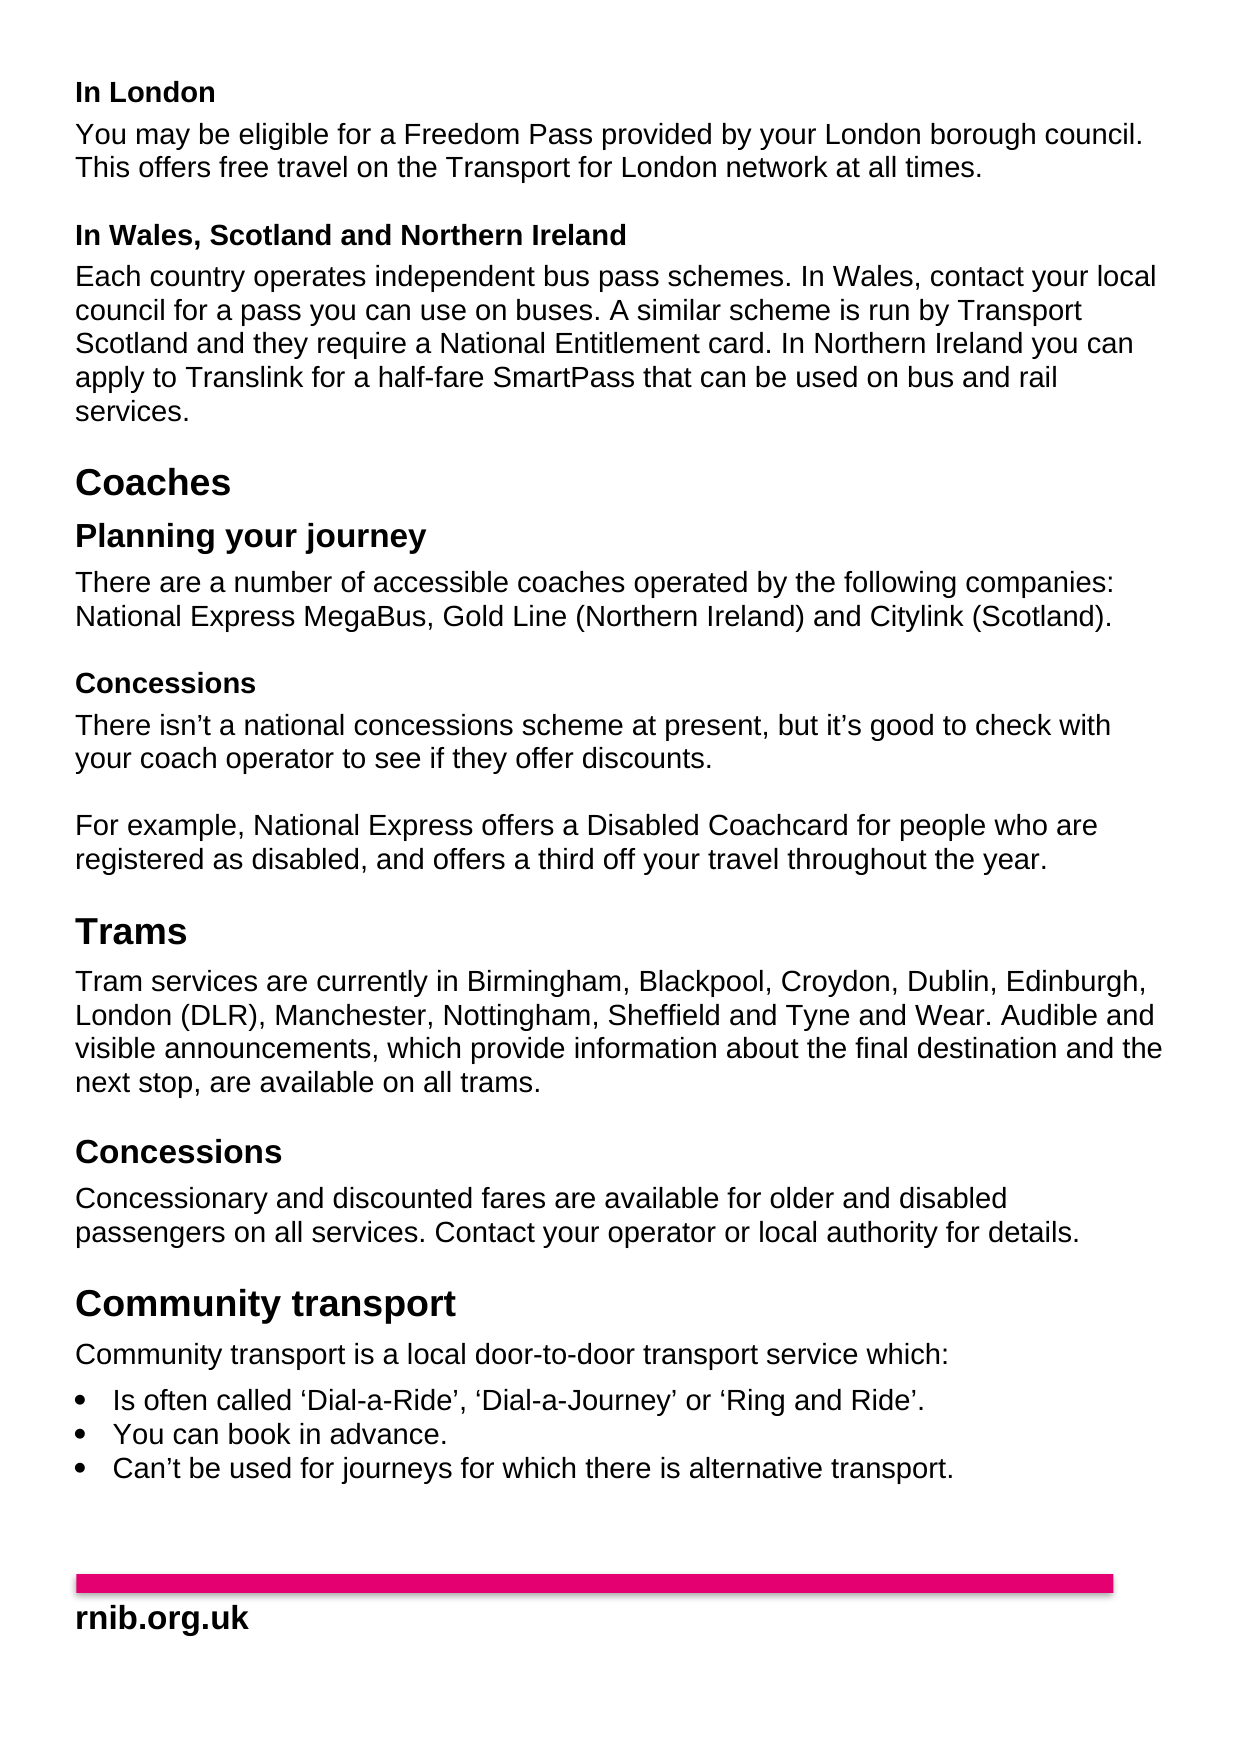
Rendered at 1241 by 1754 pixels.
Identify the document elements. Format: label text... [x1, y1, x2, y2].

text Each country operates independent bus pass schemes. In Wales, contact your local council for a pass you can use on buses. A similar scheme is run by Transport Scotland and they require a National Entitlement card. In Northern Ireland you can apply to Translink for a half-fare SmartPass that can be used on bus and rail services. [75, 259, 1165, 427]
subtitle Trams [75, 909, 1165, 952]
text For example, National Express offers a Disabled Coachcard for people who are registered as disabled, and offers a third off your travel throughout the year. [75, 808, 1165, 875]
subtitle In Wales, Scotland and Northern Ireland [75, 217, 1165, 251]
text Concessionary and discounted fares are available for older and disabled passengers on all services. Contact your operator or local authority for details. [75, 1181, 1165, 1248]
list You can book in advance. [75, 1417, 1165, 1451]
subtitle In London [75, 75, 1165, 108]
text There are a number of accessible coaches operated by the following companies: National Express MegaBus, Gold Line (Northern Ireland) and Citylink (Scotland). [75, 565, 1165, 632]
subtitle Concessions [75, 1132, 1165, 1171]
text Community transport is a local door-to-door transport service which: [75, 1337, 1165, 1371]
subtitle Community transport [75, 1282, 1165, 1325]
text Tram services are currently in Birmingham, Blackpool, Croydon, Dublin, Edinburgh, London (DLR), Manchester, Nottingham, Sheffield and Tyne and Wear. Audible and visible announcements, which provide information about the final destination and the next stop, are available on all trams. [75, 964, 1165, 1099]
subtitle Planning your journey [75, 516, 1165, 555]
subtitle Concessions [75, 666, 1165, 699]
text You may be eligible for a Freedom Pass provided by your London borough council. This offers free travel on the Transport for London network at all times. [75, 117, 1165, 184]
text There isn’t a national concessions scheme at present, but it’s good to check with your coach operator to see if they offer discounts. [75, 708, 1165, 775]
list Can’t be used for journeys for which there is alternative transport. [75, 1451, 1165, 1484]
subtitle Coaches [75, 461, 1165, 504]
list Is often called ‘Dial-a-Ride’, ‘Dial-a-Journey’ or ‘Ring and Ride’. [75, 1383, 1165, 1417]
